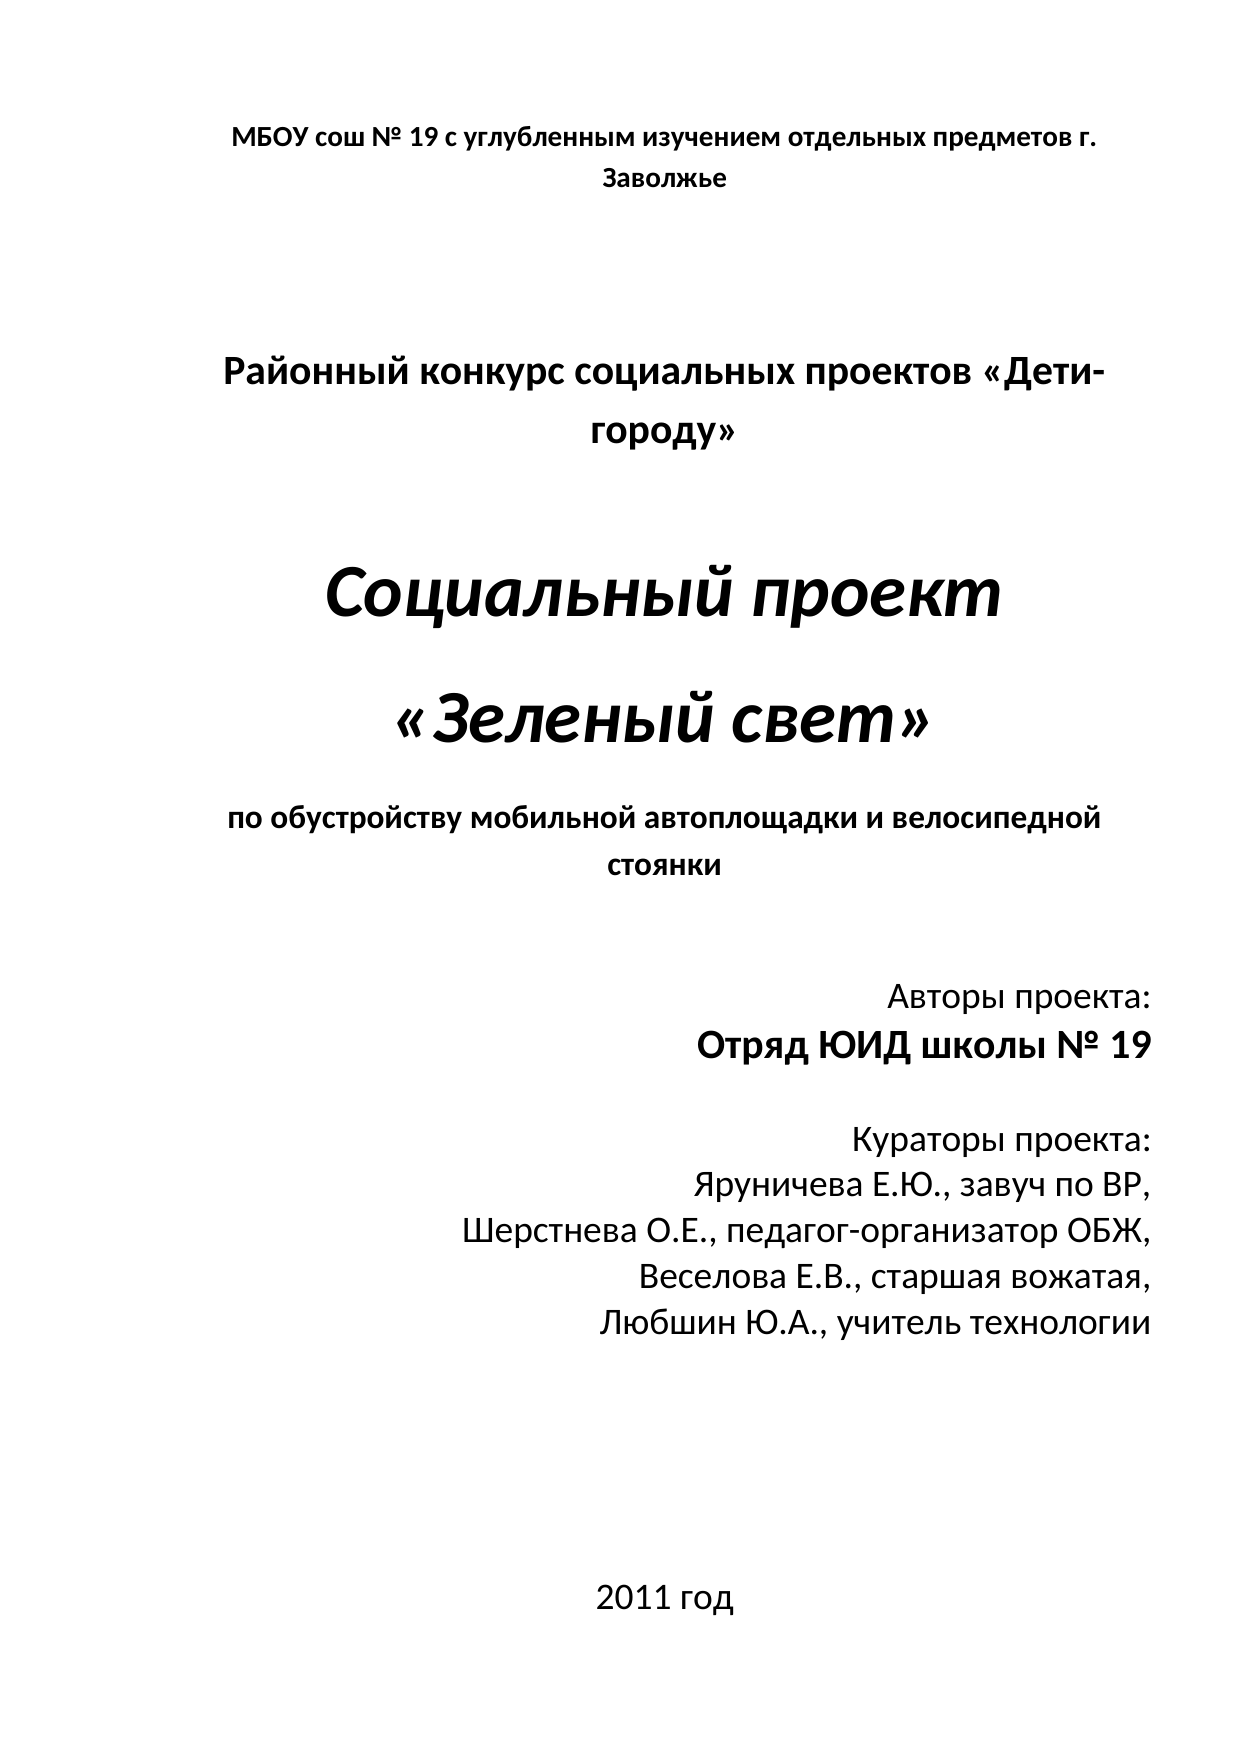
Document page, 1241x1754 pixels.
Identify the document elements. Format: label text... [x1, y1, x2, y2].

text Районный конкурс социальных проектов «Дети-городу» [177, 344, 1152, 454]
text Яруничева Е.Ю., завуч по ВР, [177, 1160, 1152, 1206]
text по обустройству мобильной автоплощадки и велосипедной стоянки [177, 796, 1152, 883]
text Социальный проект [177, 544, 1152, 635]
text Авторы проекта: [177, 972, 1152, 1018]
text Кураторы проекта: [177, 1114, 1152, 1160]
text Веселова Е.В., старшая вожатая, [177, 1252, 1152, 1298]
text Шерстнева О.Е., педагог-организатор ОБЖ, [177, 1206, 1152, 1252]
text Отряд ЮИД школы № 19 [177, 1018, 1152, 1069]
text «Зеленый свет» [177, 670, 1152, 761]
text 2011 год [177, 1573, 1152, 1619]
text Любшин Ю.А., учитель технологии [177, 1298, 1152, 1344]
text МБОУ сош № 19 с углубленным изучением отдельных предметов г. Заволжье [177, 118, 1152, 195]
